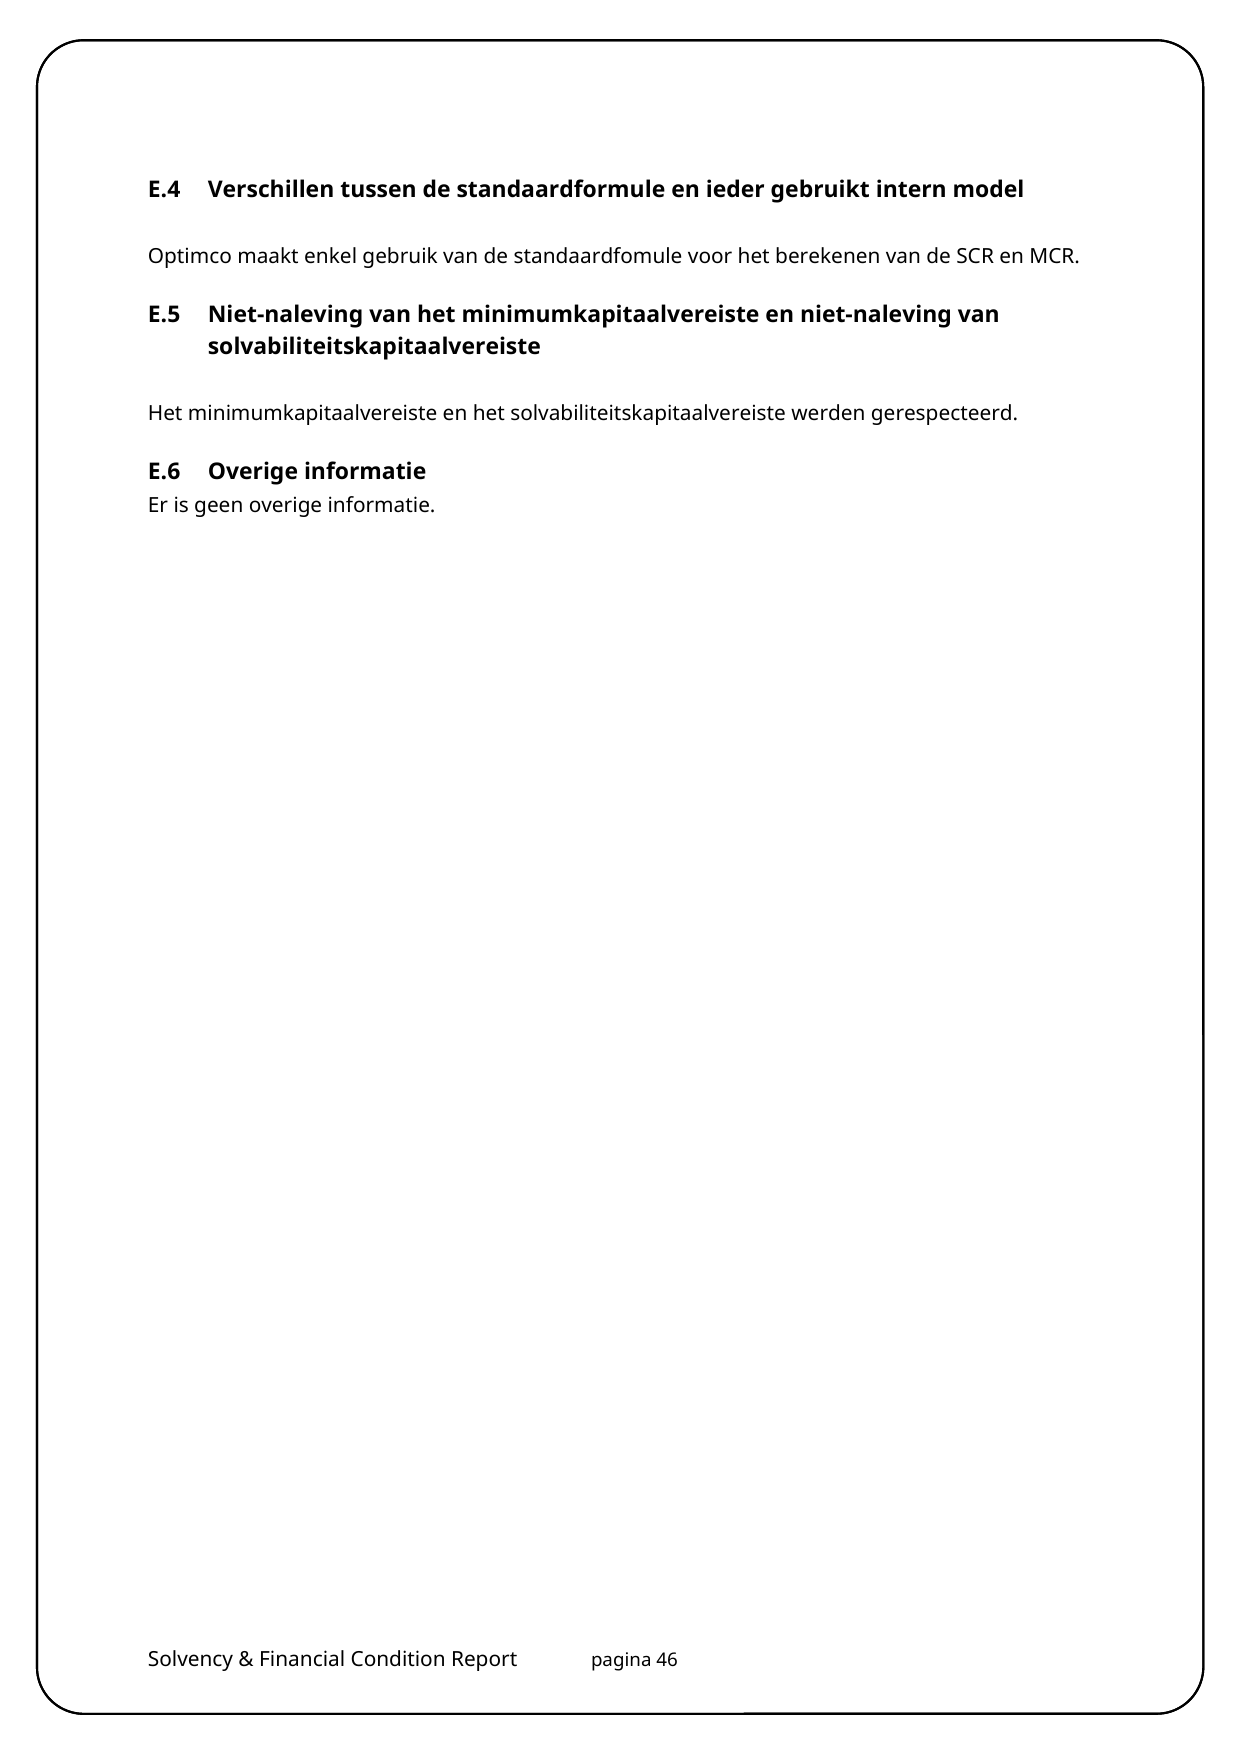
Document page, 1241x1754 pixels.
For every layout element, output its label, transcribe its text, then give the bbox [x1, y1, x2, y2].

subtitle Verschillen tussen de standaardformule en ieder gebruikt intern model [148, 173, 1092, 204]
text Er is geen overige informatie. [148, 491, 1092, 519]
text Optimco maakt enkel gebruik van de standaardfomule voor het berekenen van de SCR en MCR. [148, 241, 1092, 269]
subtitle Niet-naleving van het minimumkapitaalvereiste en niet-naleving van solvabiliteitskapitaalvereiste [148, 298, 1092, 361]
text Het minimumkapitaalvereiste en het solvabiliteitskapitaalvereiste werden gerespecteerd. [148, 398, 1092, 426]
subtitle Overige informatie [148, 455, 1092, 486]
